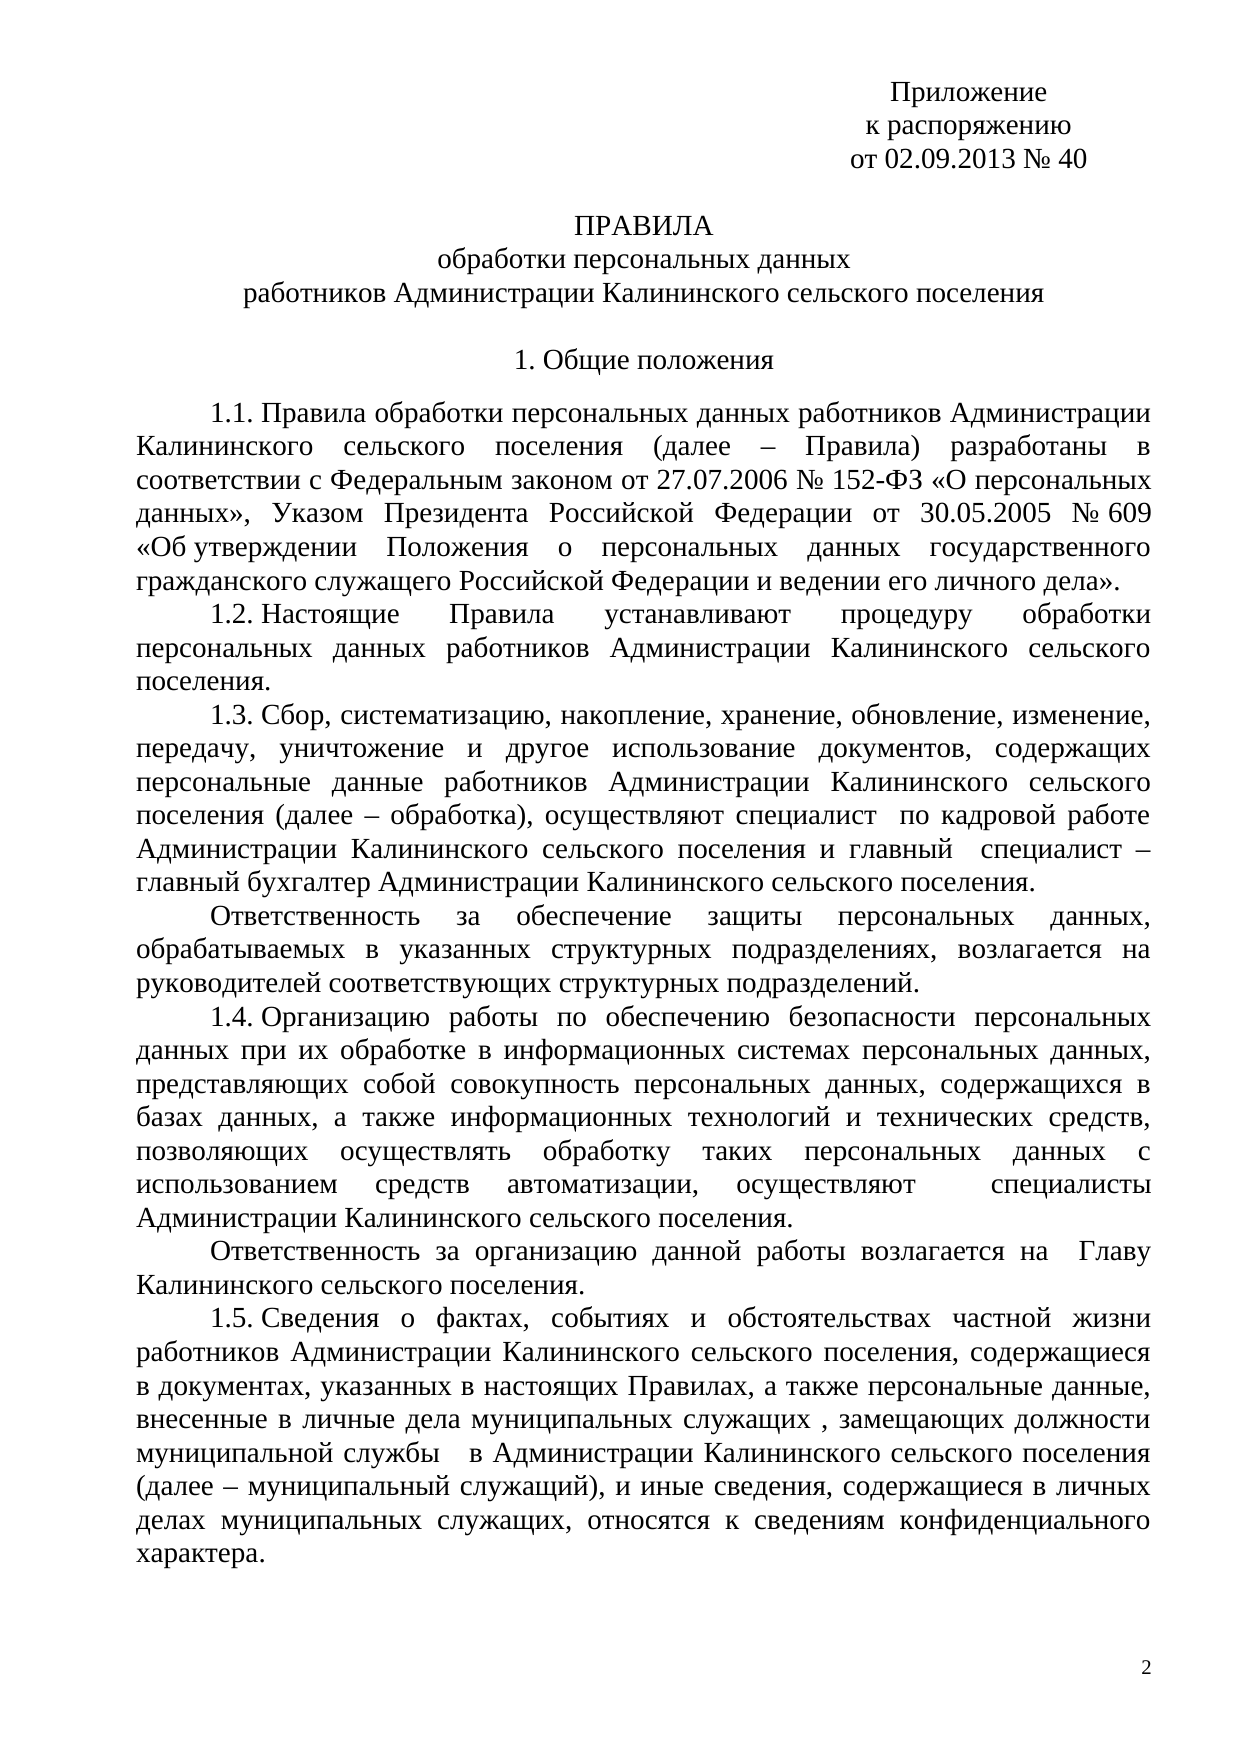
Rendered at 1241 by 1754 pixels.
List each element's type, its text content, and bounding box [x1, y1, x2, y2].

text Ответственность за обеспечение защиты персональных данных, обрабатываемых в указанных структурных подразделениях, возлагается на руководителей соответствующих структурных подразделений. [136, 898, 1152, 999]
text к распоряжению [786, 107, 1152, 141]
text 1.3. Сбор, систематизацию, накопление, хранение, обновление, изменение, передачу, уничтожение и другое использование документов, содержащих персональные данные работников Администрации Калининского сельского поселения (далее – обработка), осуществляют специалист по кадровой работе Администрации Калининского сельского поселения и главный специалист –главный бухгалтер Администрации Калининского сельского поселения. [136, 697, 1152, 898]
text 1.5. Сведения о фактах, событиях и обстоятельствах частной жизни работников Администрации Калининского сельского поселения, содержащиеся в документах, указанных в настоящих Правилах, а также персональные данные, внесенные в личные дела муниципальных служащих , замещающих должности муниципальной службы в Администрации Калининского сельского поселения (далее – муниципальный служащий), и иные сведения, содержащиеся в личных делах муниципальных служащих, относятся к сведениям конфиденциального характера. [136, 1301, 1152, 1569]
text ПРАВИЛА [136, 208, 1152, 242]
text обработки персональных данных [136, 242, 1152, 275]
text от 02.09.2013 № 40 [786, 141, 1152, 174]
text работников Администрации Калининского сельского поселения [136, 275, 1152, 309]
text 1. Общие положения [136, 342, 1152, 376]
text 1.4. Организацию работы по обеспечению безопасности персональных данных при их обработке в информационных системах персональных данных, представляющих собой совокупность персональных данных, содержащихся в базах данных, а также информационных технологий и технических средств, позволяющих осуществлять обработку таких персональных данных с использованием средств автоматизации, осуществляют специалисты Администрации Калининского сельского поселения. [136, 999, 1152, 1233]
text Приложение [786, 74, 1152, 107]
text 1.1. Правила обработки персональных данных работников Администрации Калининского сельского поселения (далее – Правила) разработаны в соответствии с Федеральным законом от 27.07.2006 № 152-ФЗ «О персональных данных», Указом Президента Российской Федерации от 30.05.2005 № 609 «Об утверждении Положения о персональных данных государственного гражданского служащего Российской Федерации и ведении его личного дела». [136, 395, 1152, 596]
text 1.2. Настоящие Правила устанавливают процедуру обработки персональных данных работников Администрации Калининского сельского поселения. [136, 596, 1152, 697]
text Ответственность за организацию данной работы возлагается на Главу Калининского сельского поселения. [136, 1233, 1152, 1301]
